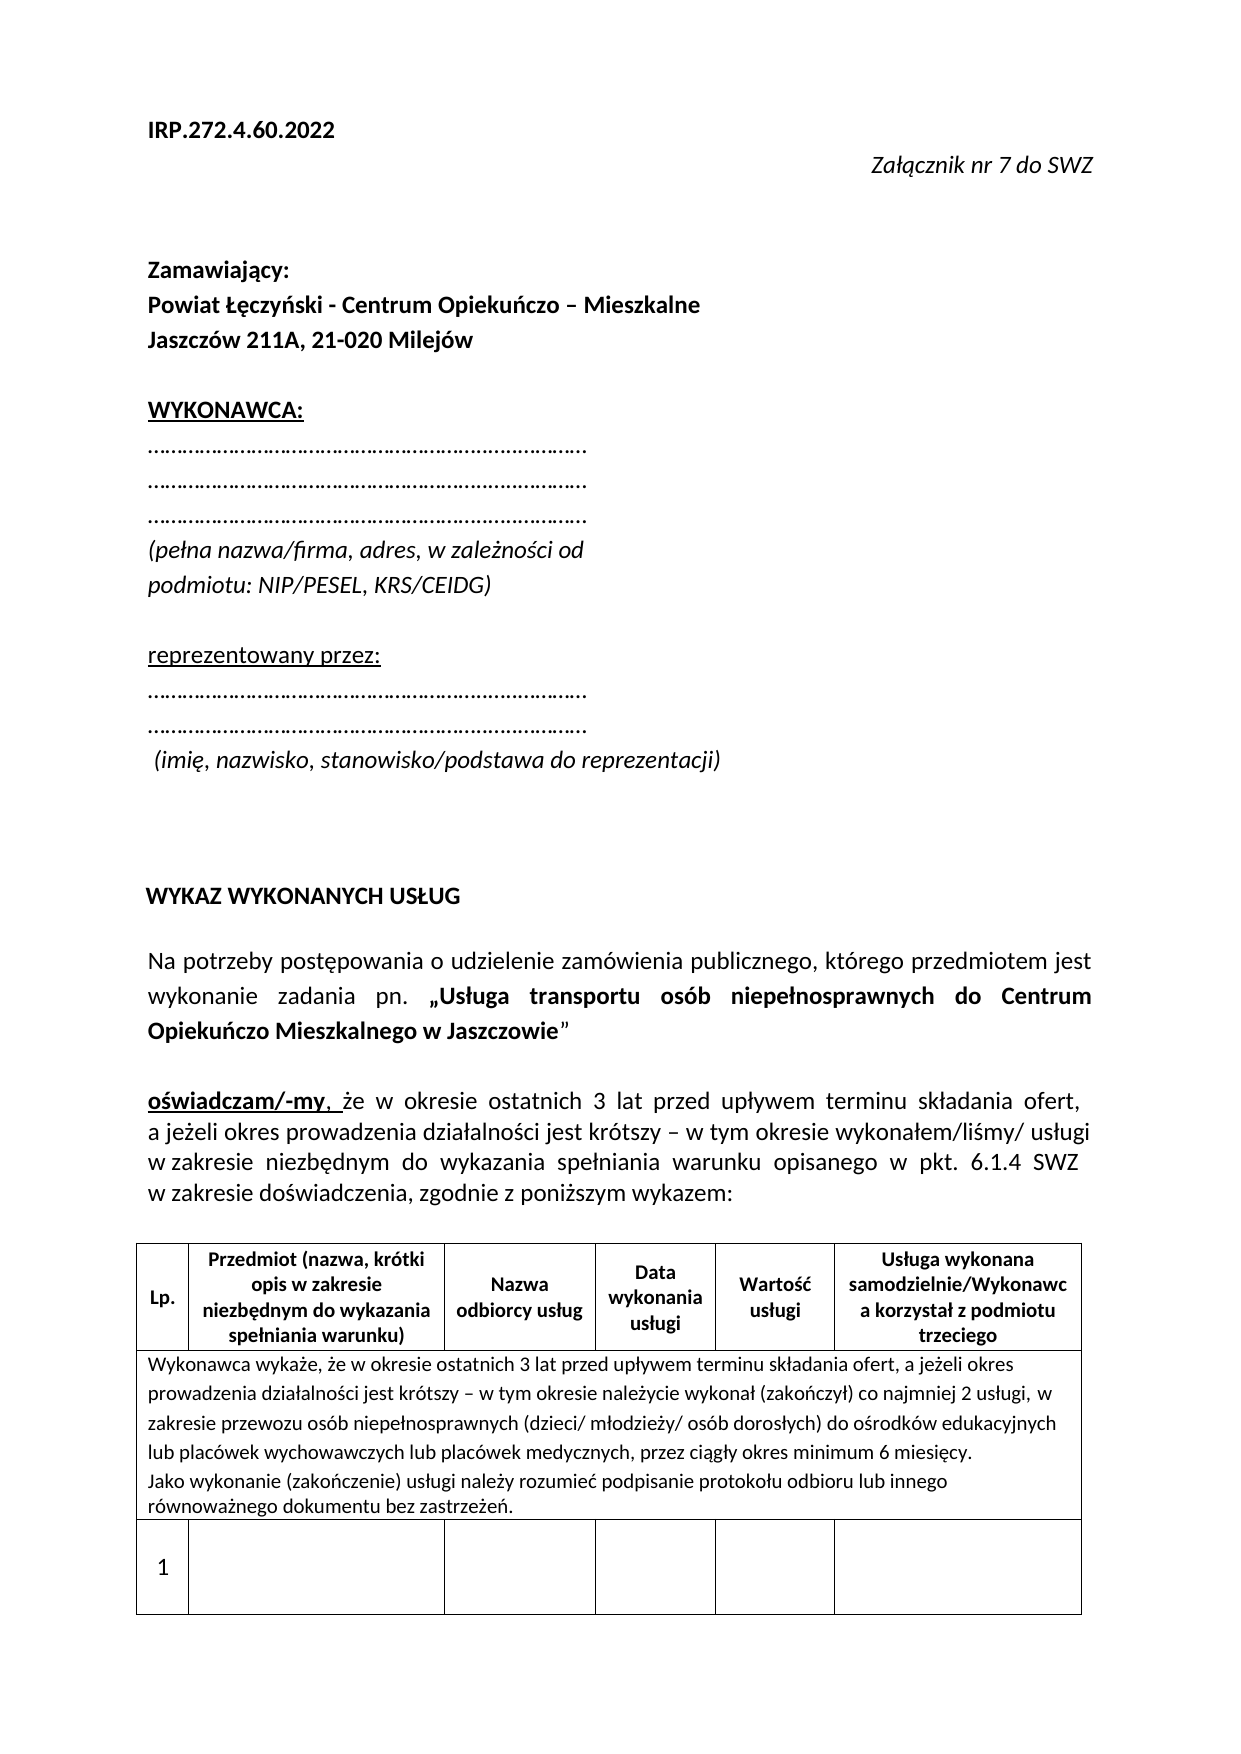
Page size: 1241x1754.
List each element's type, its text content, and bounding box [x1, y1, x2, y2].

text (imię, nazwisko, stanowisko/podstawa do reprezentacji) [148, 744, 1092, 775]
table_cell [835, 1520, 1081, 1613]
text Jaszczów 211A, 21-020 Milejów [148, 324, 1092, 355]
text Na potrzeby postępowania o udzielenie zamówienia publicznego, którego przedmiotem jest wykonanie zadania pn. „Usługa transportu osób niepełnosprawnych do Centrum Opiekuńczo Mieszkalnego w Jaszczowie” [148, 945, 1092, 1046]
table_header Data wykonania usługi [596, 1244, 715, 1350]
text reprezentowany przez: [148, 639, 1092, 670]
text IRP.272.4.60.2022 [148, 114, 1092, 145]
table_cell Wykonawca wykaże, że w okresie ostatnich 3 lat przed upływem terminu składania ofert, a jeżeli okres prowadzenia działalności jest krótszy – w tym okresie należycie wykonał (zakończył) co najmniej 2 usługi, w zakresie przewozu osób niepełnosprawnych (dzieci/ młodzieży/ osób dorosłych) do ośrodków edukacyjnych lub placówek wychowawczych lub placówek medycznych, przez ciągły okres minimum 6 miesięcy. Jako wykonanie (zakończenie) usługi należy rozumieć podpisanie protokołu odbioru lub innego równoważnego dokumentu bez zastrzeżeń. [137, 1351, 1081, 1519]
table_header Nazwa odbiorcy usług [445, 1244, 595, 1350]
table_header Wartość usługi [716, 1244, 834, 1350]
text …………………………………………………..…..………… [148, 464, 650, 495]
table_cell [716, 1520, 834, 1613]
text …………………………………………………..…..………… [148, 499, 650, 530]
text …………………………………………………..…..………… [148, 429, 650, 460]
table_cell 1 [137, 1520, 188, 1613]
text Zamawiający: [148, 254, 1092, 285]
table_header Usługa wykonana samodzielnie/Wykonawca korzystał z podmiotu trzeciego [835, 1244, 1081, 1350]
text WYKONAWCA: [148, 394, 1092, 425]
text …………………………………………………..…..………… [148, 674, 650, 705]
text Powiat Łęczyński - Centrum Opiekuńczo – Mieszkalne [148, 289, 1092, 320]
text (pełna nazwa/firma, adres, w zależności od podmiotu: NIP/PESEL, KRS/CEIDG) [148, 534, 621, 600]
table_cell [189, 1520, 444, 1613]
table_header Przedmiot (nazwa, krótki opis w zakresie niezbędnym do wykazania spełniania warunku) [189, 1244, 444, 1350]
table_cell [445, 1520, 595, 1613]
table_cell [596, 1520, 715, 1613]
text WYKAZ WYKONANYCH USŁUG [145, 880, 1092, 910]
table_header Lp. [137, 1244, 188, 1350]
text oświadczam/-my, że w okresie ostatnich 3 lat przed upływem terminu składania ofert, a jeżeli okres prowadzenia działalności jest krótszy – w tym okresie wykonałem/liśmy/ usługi w zakresie niezbędnym do wykazania spełniania warunku opisanego w pkt. 6.1.4 SWZ w zakresie doświadczenia, zgodnie z poniższym wykazem: [148, 1085, 1092, 1207]
text Załącznik nr 7 do SWZ [148, 149, 1092, 180]
text …………………………………………………..…..………… [148, 709, 650, 740]
